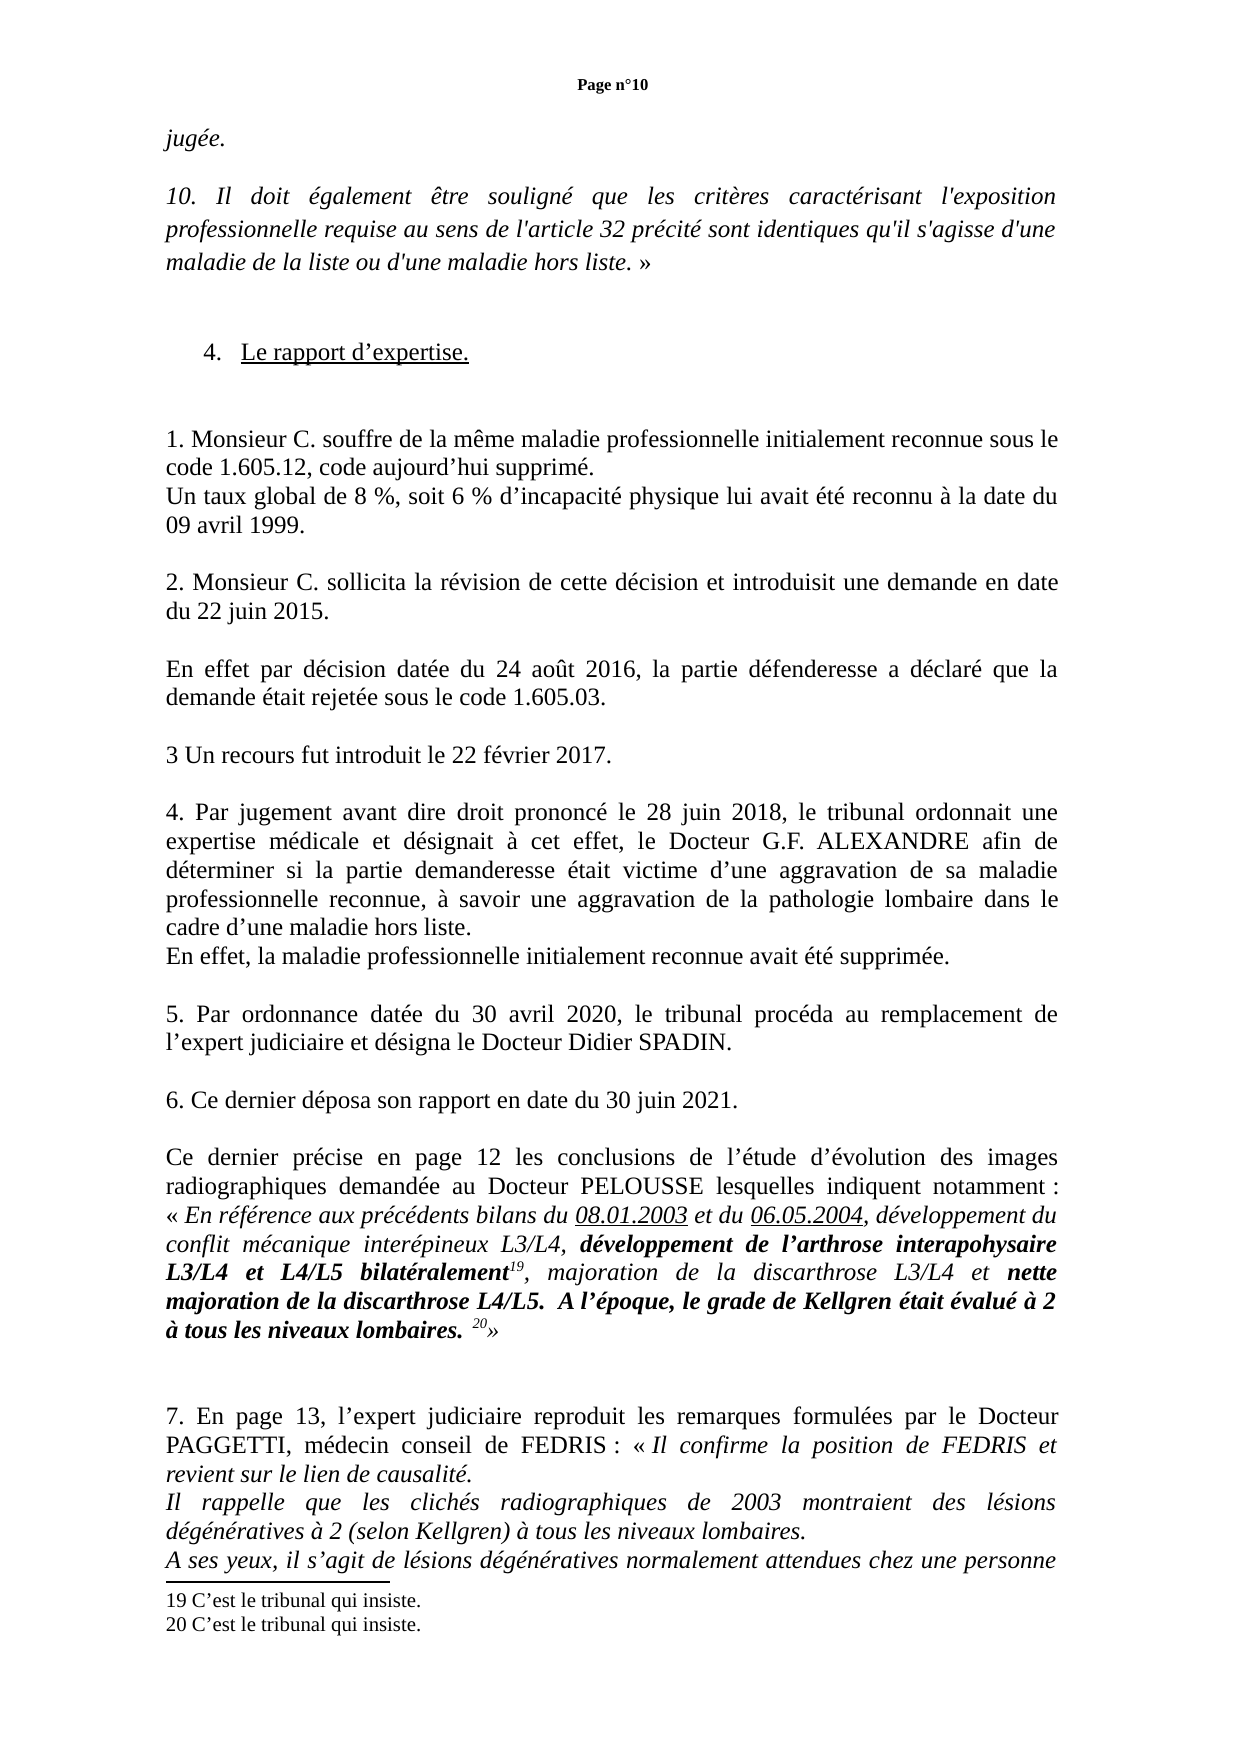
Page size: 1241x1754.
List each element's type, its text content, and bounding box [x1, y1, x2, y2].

text Il rappelle que les clichés radiographiques de 2003 montraient des lésions dégénératives à 2 (selon Kellgren) à tous les niveaux lombaires. [166, 1487, 1059, 1545]
text 6. Ce dernier déposa son rapport en date du 30 juin 2021. [166, 1085, 1059, 1114]
list Le rapport d’expertise. [203, 337, 1059, 366]
text 1. Monsieur C. souffre de la même maladie professionnelle initialement reconnue sous le code 1.605.12, code aujourd’hui supprimé. [166, 424, 1059, 481]
text 7. En page 13, l’expert judiciaire reproduit les remarques formulées par le Docteur PAGGETTI, médecin conseil de FEDRIS : « Il confirme la position de FEDRIS et revient sur le lien de causalité. [166, 1401, 1059, 1487]
text En effet par décision datée du 24 août 2016, la partie défenderesse a déclaré que la demande était rejetée sous le code 1.605.03. [166, 654, 1059, 711]
text Un taux global de 8 %, soit 6 % d’incapacité physique lui avait été reconnu à la date du 09 avril 1999. [166, 481, 1059, 539]
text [166, 123, 1059, 152]
text 4. Par jugement avant dire droit prononcé le 28 juin 2018, le tribunal ordonnait une expertise médicale et désignait à cet effet, le Docteur G.F. ALEXANDRE afin de déterminer si la partie demanderesse était victime d’une aggravation de sa maladie professionnelle reconnue, à savoir une aggravation de la pathologie lombaire dans le cadre d’une maladie hors liste. [166, 797, 1059, 941]
text 5. Par ordonnance datée du 30 avril 2020, le tribunal procéda au remplacement de l’expert judiciaire et désigna le Docteur Didier SPADIN. [166, 999, 1059, 1056]
text 10. Il doit également être souligné que les critères caractérisant l'exposition professionnelle requise au sens de l'article 32 précité sont identiques qu'il s'agisse d'une maladie de la liste ou d'une maladie hors liste. » [166, 181, 1059, 276]
text 2. Monsieur C. sollicita la révision de cette décision et introduisit une demande en date du 22 juin 2015. [166, 567, 1059, 625]
text En effet, la maladie professionnelle initialement reconnue avait été supprimée. [166, 941, 1059, 970]
text Ce dernier précise en page 12 les conclusions de l’étude d’évolution des images radiographiques demandée au Docteur PELOUSSE lesquelles indiquent notamment : « En référence aux précédents bilans du 08.01.2003 et du 06.05.2004, développement du conflit mécanique interépineux L3/L4, développement de l’arthrose interapohysaire L3/L4 et L4/L5 bilatéralement, majoration de la discarthrose L3/L4 et nette majoration de la discarthrose L4/L5. A l’époque, le grade de Kellgren était évalué à 2 à tous les niveaux lombaires. » [166, 1142, 1059, 1344]
text 3 Un recours fut introduit le 22 février 2017. [166, 740, 1059, 769]
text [166, 1545, 1059, 1574]
